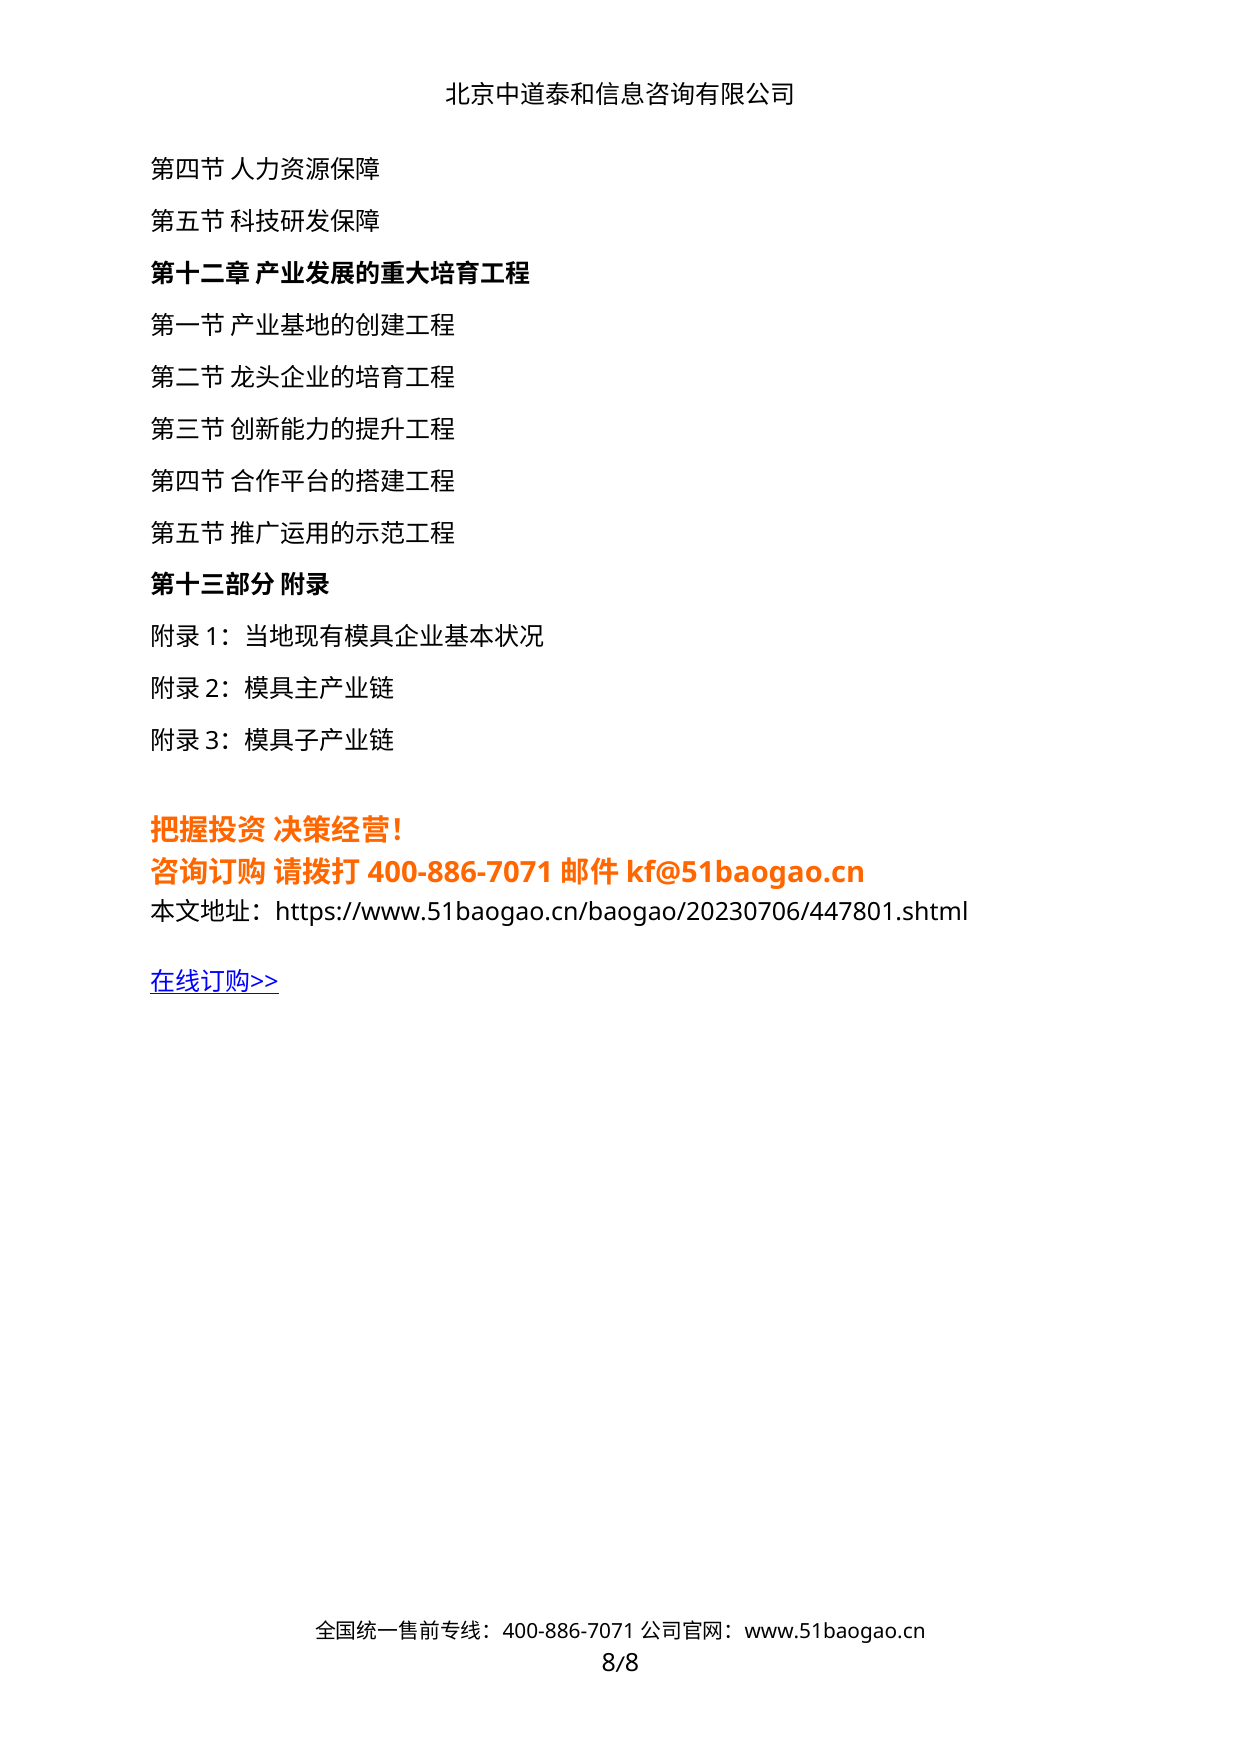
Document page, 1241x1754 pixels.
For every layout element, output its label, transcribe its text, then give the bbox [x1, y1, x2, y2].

text 第三节 创新能力的提升工程 [150, 409, 1090, 446]
text 第五节 推广运用的示范工程 [150, 513, 1090, 549]
text 把握投资 决策经营！咨询订购 请拨打 400-886-7071 邮件 kf@51baogao.cn本文地址：https://www.51baogao.cn/baogao/20230706/447801.shtml [150, 772, 1090, 927]
text 附录2：模具主产业链 [150, 669, 1090, 705]
text 第十二章 产业发展的重大培育工程 [150, 254, 1090, 290]
text 附录3：模具子产业链 [150, 721, 1090, 757]
text 第二节 龙头企业的培育工程 [150, 357, 1090, 394]
text 第四节 合作平台的搭建工程 [150, 461, 1090, 497]
text 第十三部分 附录 [150, 565, 1090, 601]
text 在线订购>> [150, 927, 1090, 998]
text 第四节 人力资源保障 [150, 150, 1090, 186]
text 第五节 科技研发保障 [150, 202, 1090, 238]
text 附录1：当地现有模具企业基本状况 [150, 617, 1090, 653]
text 第一节 产业基地的创建工程 [150, 306, 1090, 342]
